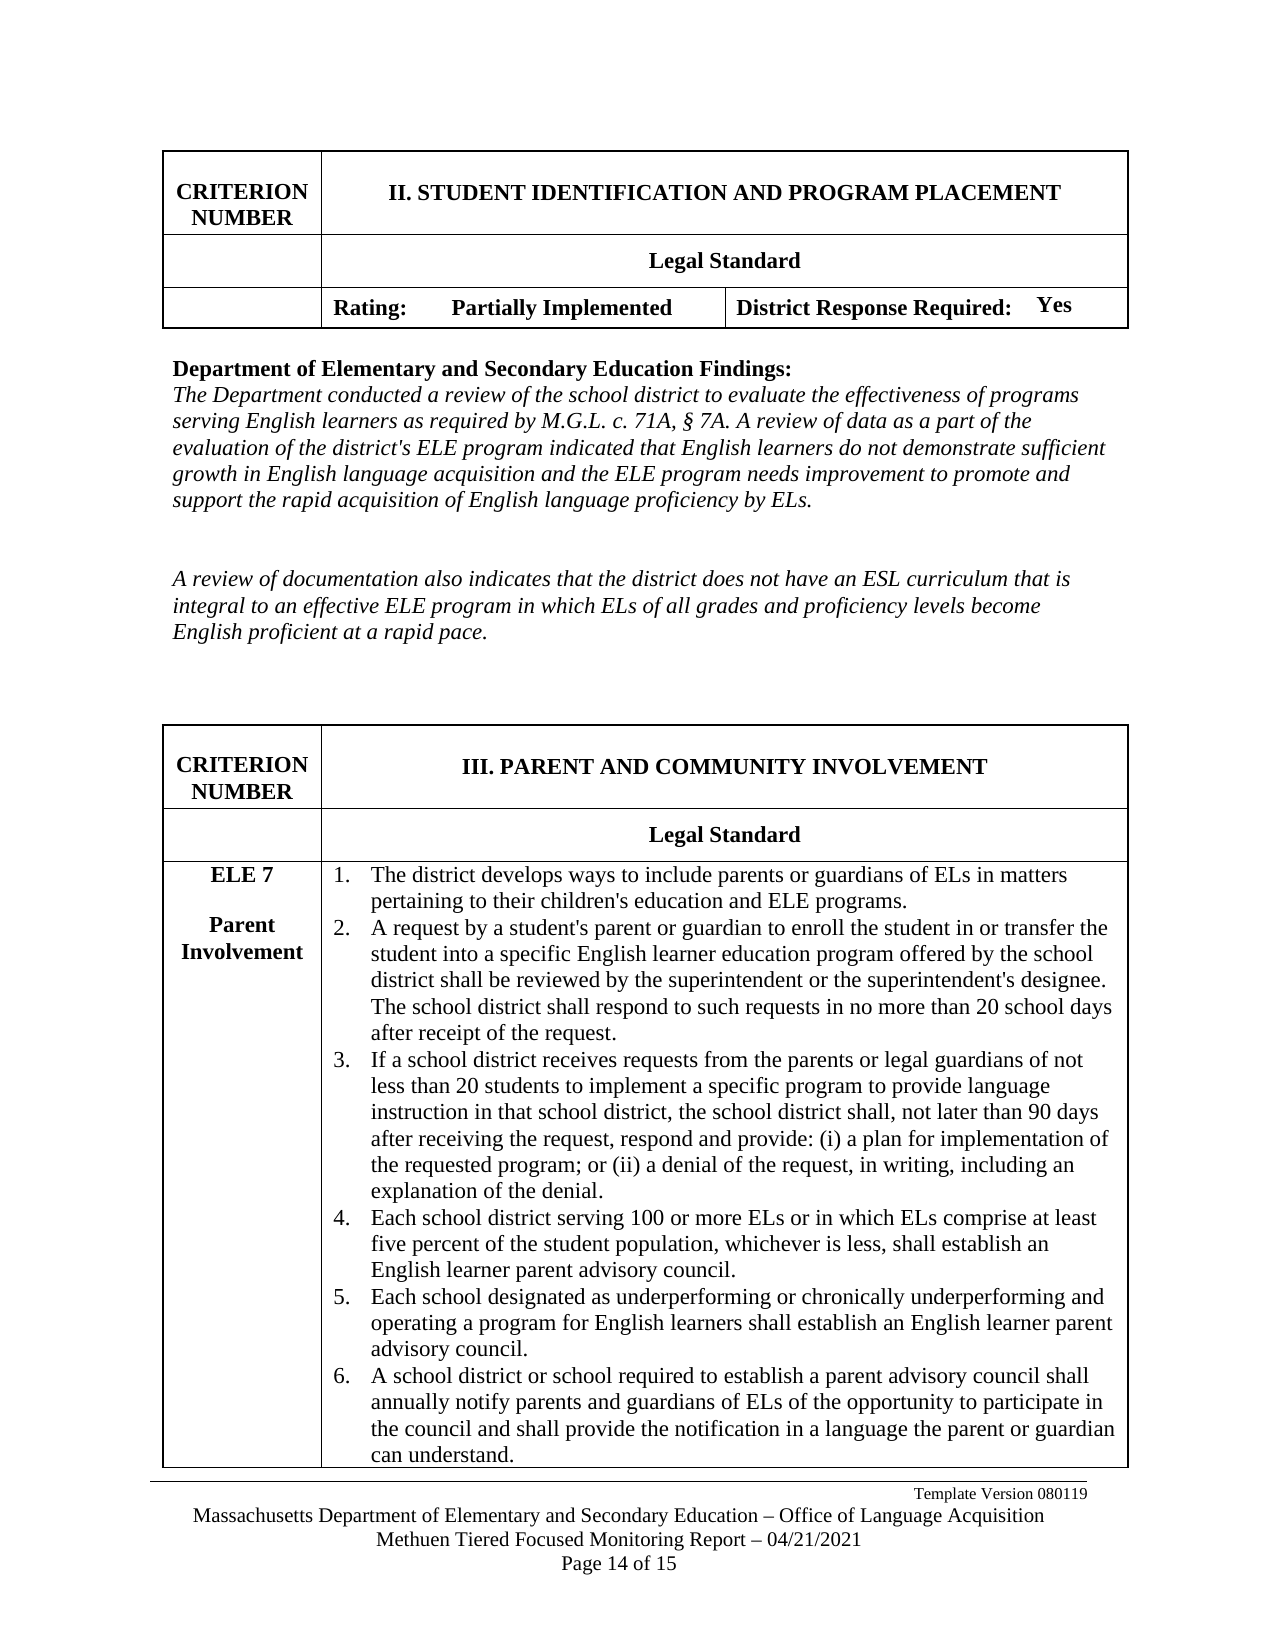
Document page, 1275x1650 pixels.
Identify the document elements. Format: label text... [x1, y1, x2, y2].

table_cell [164, 235, 321, 287]
table_cell [164, 288, 321, 327]
table_header CRITERION NUMBER [164, 152, 321, 234]
table_cell Partially Implemented [434, 288, 725, 327]
table_cell Yes [1025, 288, 1127, 327]
table_cell ELE 7 Parent Involvement [164, 862, 321, 1467]
table_cell The district develops ways to include parents or guardians of ELs in matters pertaining to their children's education and ELE programs. A request by a student's parent or guardian to enroll the student in or transfer the student into a specific English learner education program offered by the school district shall be reviewed by the superintendent or the superintendent's designee. The school district shall respond to such requests in no more than 20 school days after receipt of the request. If a school district receives requests from the parents or legal guardians of not less than 20 students to implement a specific program to provide language instruction in that school district, the school district shall, not later than 90 days after receiving the request, respond and provide: (i) a plan for implementation of the requested program; or (ii) a denial of the request, in writing, including an explanation of the denial. Each school district serving 100 or more ELs or in which ELs comprise at least five percent of the student population, whichever is less, shall establish an English learner parent advisory council. Each school designated as underperforming or chronically underperforming and operating a program for English learners shall establish an English learner parent advisory council. A school district or school required to establish a parent advisory council shall annually notify parents and guardians of ELs of the opportunity to participate in the council and shall provide the notification in a language the parent or guardian can understand. [322, 862, 1127, 1467]
table_cell Rating: [322, 288, 434, 327]
table_cell Legal Standard [322, 235, 1127, 287]
table_header Department of Elementary and Secondary Education Findings: [161, 355, 1127, 381]
table_cell [164, 809, 321, 861]
table_header II. STUDENT IDENTIFICATION AND PROGRAM PLACEMENT [322, 152, 1127, 234]
table_cell District Response Required: [726, 288, 1025, 327]
table_cell Legal Standard [322, 809, 1127, 861]
table_cell The Department conducted a review of the school district to evaluate the effectiveness of programs serving English learners as required by M.G.L. c. 71A, § 7A. A review of data as a part of the evaluation of the district's ELE program indicated that English learners do not demonstrate sufficient growth in English language acquisition and the ELE program needs improvement to promote and support the rapid acquisition of English language proficiency by ELs. A review of documentation also indicates that the district does not have an ESL curriculum that is integral to an effective ELE program in which ELs of all grades and proficiency levels become English proficient at a rapid pace. [161, 381, 1127, 671]
table_header CRITERION NUMBER [164, 726, 321, 807]
table_header III. PARENT AND COMMUNITY INVOLVEMENT [322, 726, 1127, 807]
